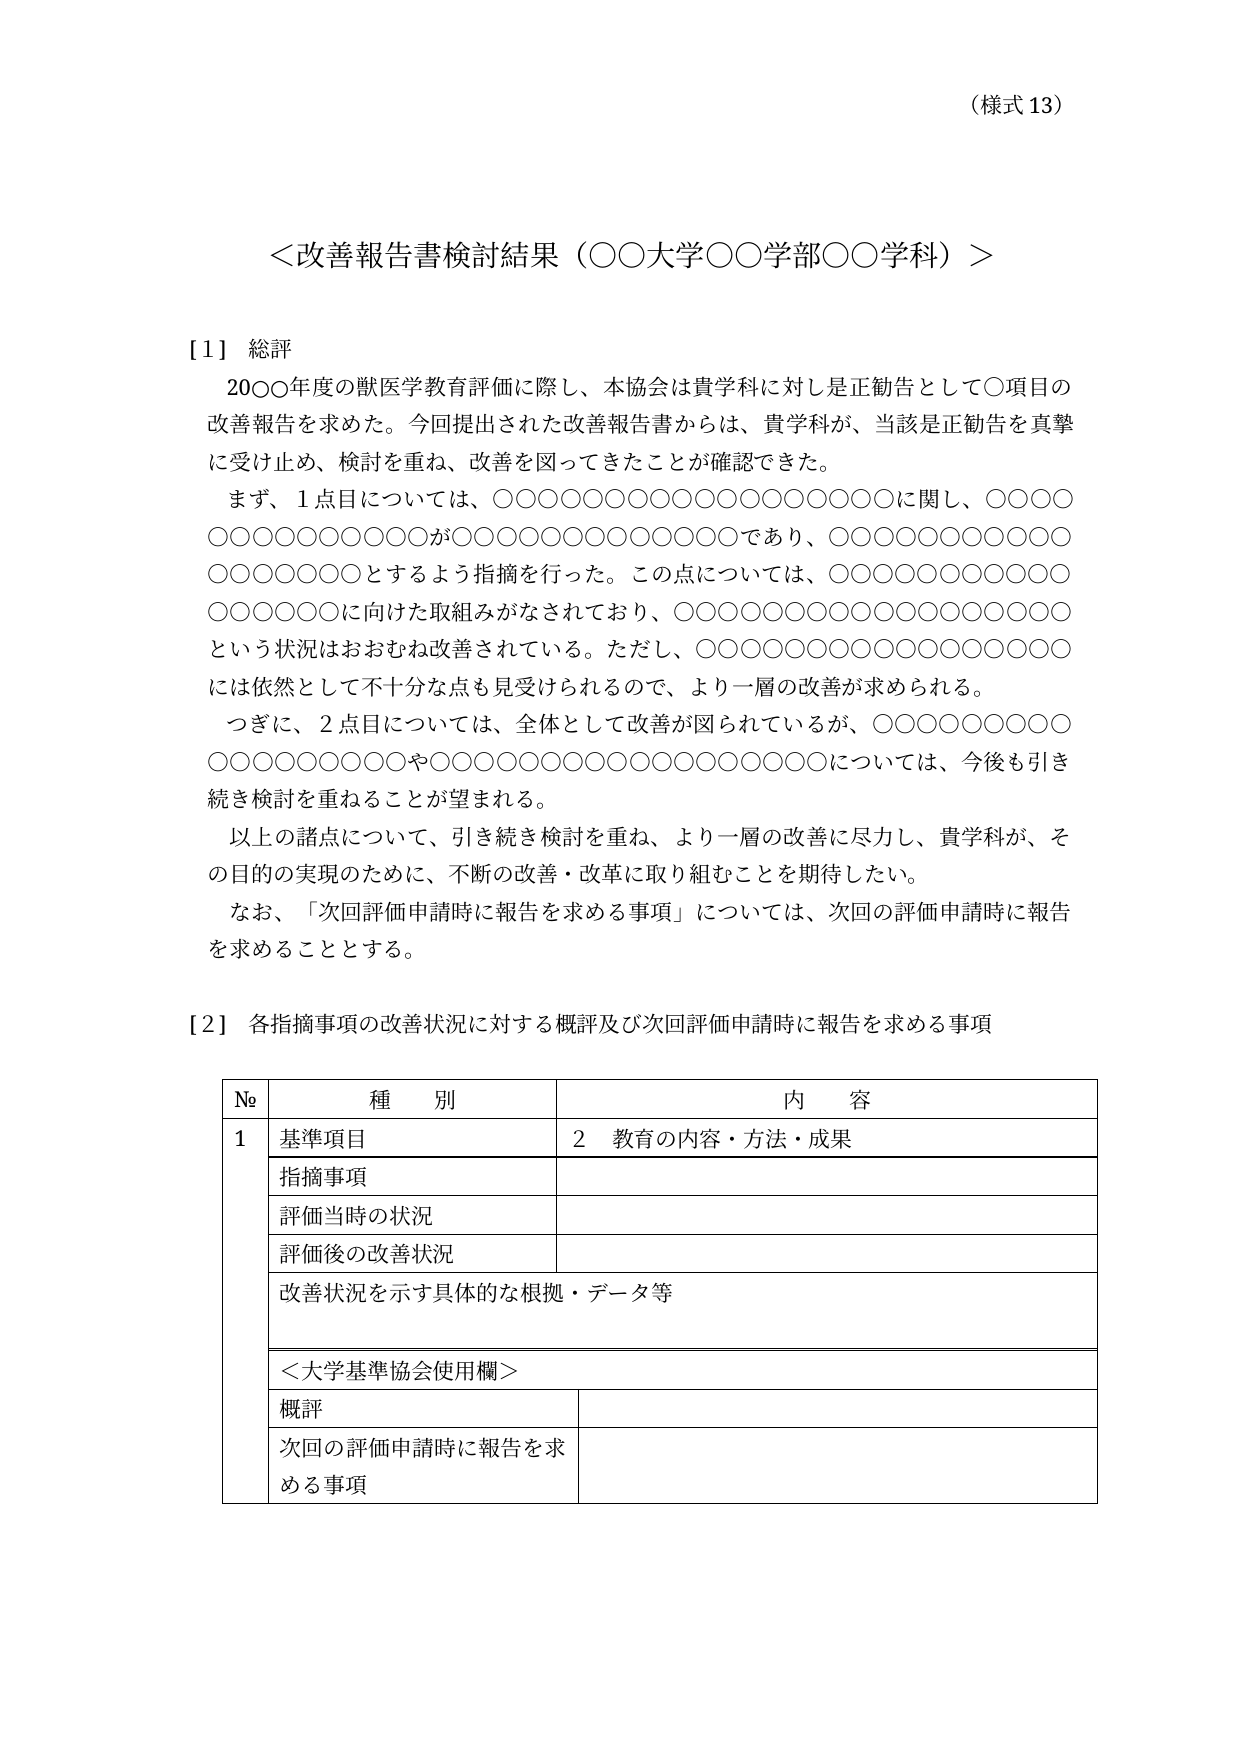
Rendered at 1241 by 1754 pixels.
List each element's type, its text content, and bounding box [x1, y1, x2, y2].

text [１] 総評 [189, 329, 1075, 367]
table_cell 1 [223, 1119, 268, 1503]
table_cell ＜大学基準協会使用欄＞ [269, 1351, 1097, 1389]
text 20○○年度の獣医学教育評価に際し、本協会は貴学科に対し是正勧告として○項目の改善報告を求めた。今回提出された改善報告書からは、貴学科が、当該是正勧告を真摯に受け止め、検討を重ね、改善を図ってきたことが確認できた。 [208, 367, 1075, 479]
table_cell [557, 1235, 1097, 1272]
table_cell 基準項目 [269, 1119, 556, 1156]
table_cell 評価当時の状況 [269, 1196, 556, 1233]
table_cell [579, 1428, 1097, 1503]
table_cell 概評 [269, 1390, 578, 1427]
table_cell [557, 1158, 1097, 1195]
table_header 内 容 [557, 1080, 1097, 1118]
text [２] 各指摘事項の改善状況に対する概評及び次回評価申請時に報告を求める事項 [189, 1004, 1075, 1042]
table_header 種 別 [269, 1080, 556, 1118]
text ＜改善報告書検討結果（○○大学○○学部○○学科）＞ [189, 217, 1075, 292]
text つぎに、２点目については、全体として改善が図られているが、○○○○○○○○○○○○○○○○○○や○○○○○○○○○○○○○○○○○○については、今後も引き続き検討を重ねることが望まれる。 [208, 704, 1075, 817]
table_cell ２ 教育の内容・方法・成果 [557, 1119, 1097, 1156]
text 以上の諸点について、引き続き検討を重ね、より一層の改善に尽力し、貴学科が、その目的の実現のために、不断の改善・改革に取り組むことを期待したい。 [208, 817, 1075, 892]
table_cell 改善状況を示す具体的な根拠・データ等 [269, 1273, 1097, 1348]
text なお、「次回評価申請時に報告を求める事項」については、次回の評価申請時に報告を求めることとする。 [208, 892, 1075, 967]
table_cell [579, 1390, 1097, 1427]
table_header № [223, 1080, 268, 1118]
table_cell [557, 1196, 1097, 1233]
table_cell 次回の評価申請時に報告を求める事項 [269, 1428, 578, 1503]
text まず、１点目については、○○○○○○○○○○○○○○○○○○に関し、○○○○○○○○○○○○○○が○○○○○○○○○○○○○であり、○○○○○○○○○○○○○○○○○○とするよう指摘を行った。この点については、○○○○○○○○○○○○○○○○○に向けた取組みがなされており、○○○○○○○○○○○○○○○○○○という状況はおおむね改善されている。ただし、○○○○○○○○○○○○○○○○○には依然として不十分な点も見受けられるので、より一層の改善が求められる。 [208, 479, 1075, 704]
table_cell 指摘事項 [269, 1158, 556, 1195]
table_cell 評価後の改善状況 [269, 1235, 556, 1272]
